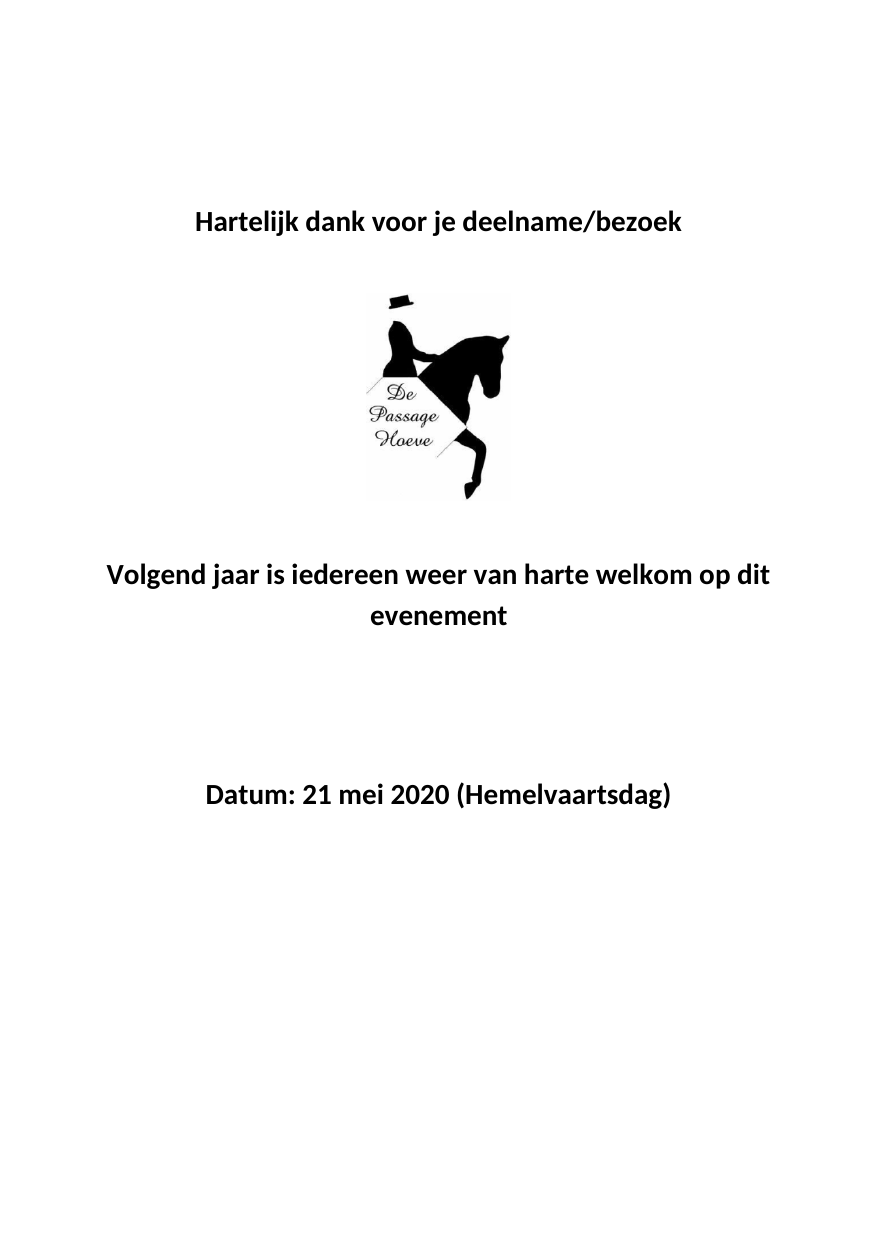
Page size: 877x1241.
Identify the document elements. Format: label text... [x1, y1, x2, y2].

subtitle Hartelijk dank voor je deelname/bezoek [89, 203, 788, 239]
picture [366, 293, 511, 501]
subtitle Volgend jaar is iedereen weer van harte welkom op dit evenement [89, 556, 788, 632]
subtitle Datum: 21 mei 2020 (Hemelvaartsdag) [89, 776, 788, 812]
